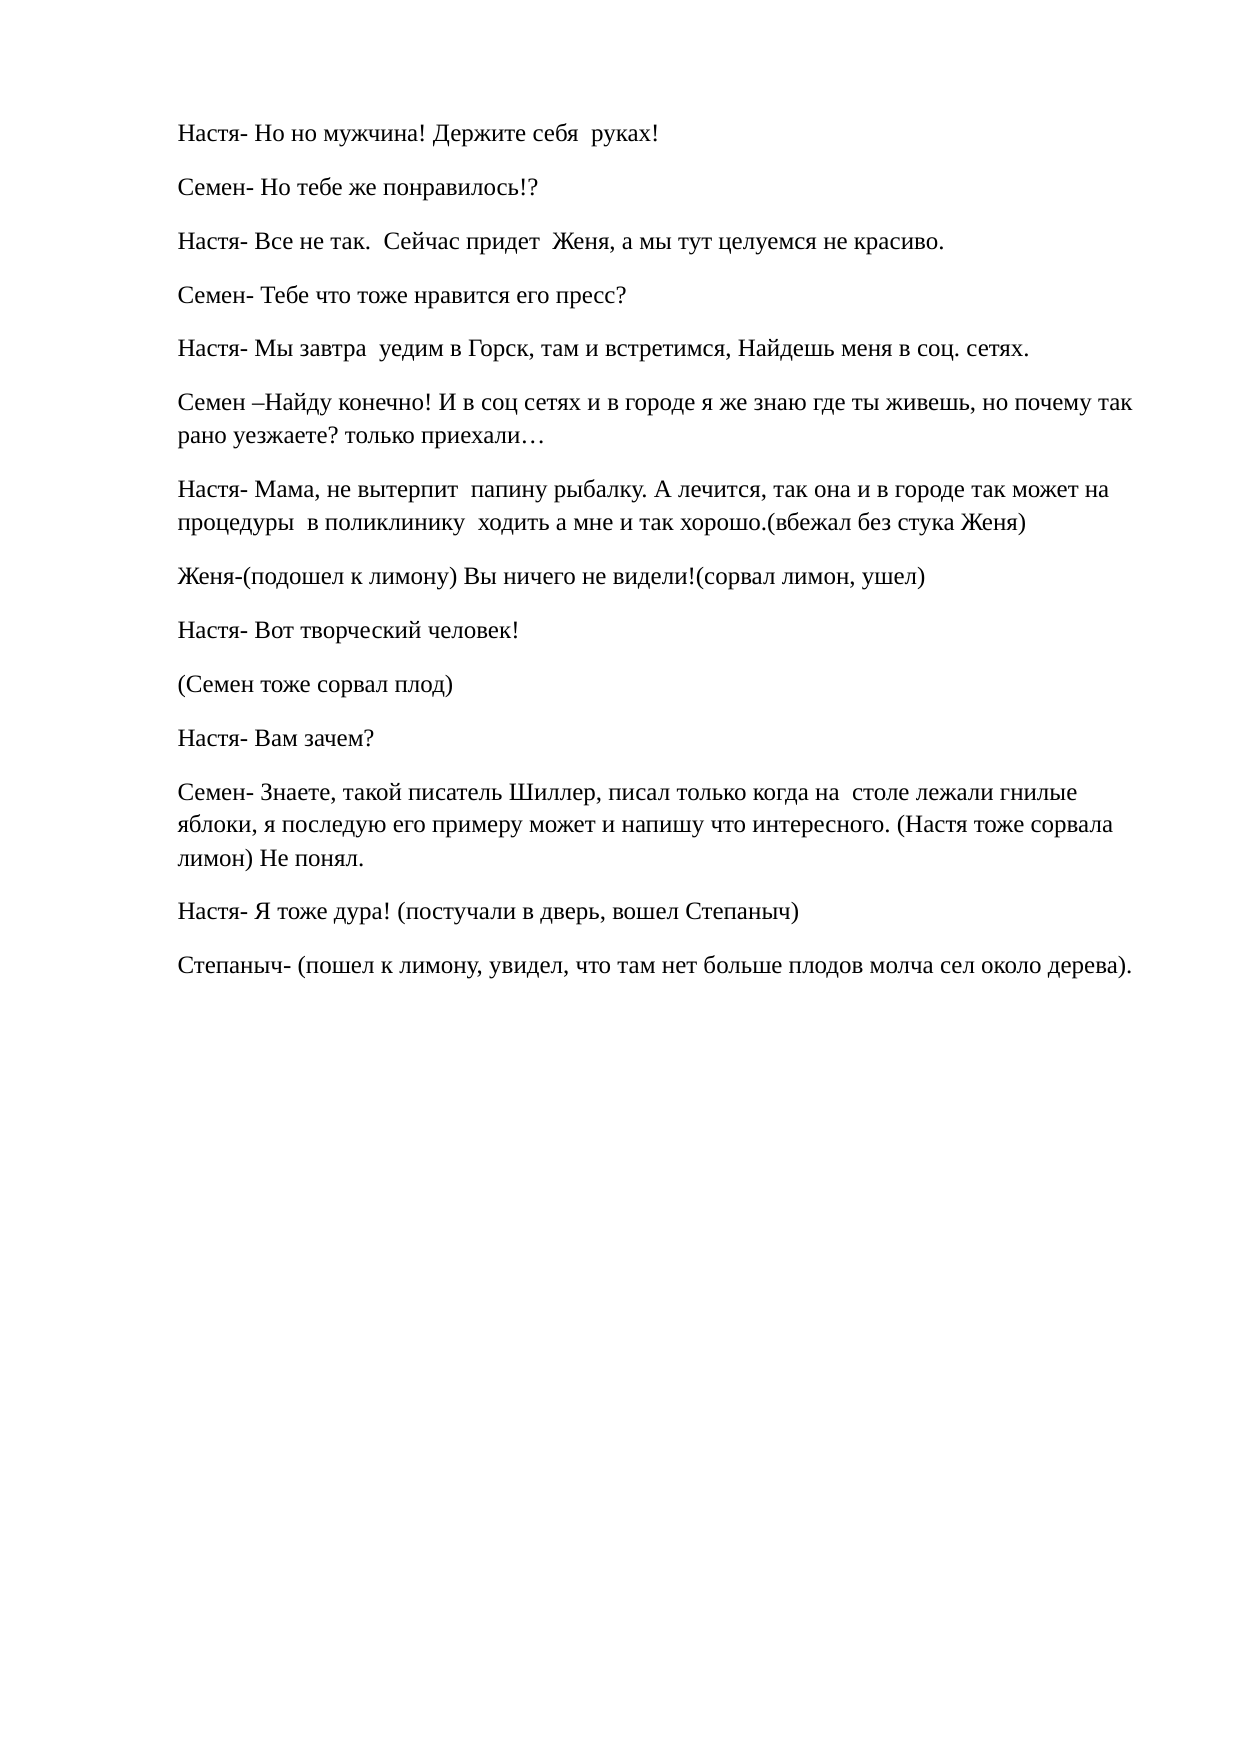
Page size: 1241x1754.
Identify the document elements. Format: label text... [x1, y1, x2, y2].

text (Семен тоже сорвал плод) [177, 669, 1152, 698]
text Настя- Все не так. Сейчас придет Женя, а мы тут целуемся не красиво. [177, 226, 1152, 254]
text Настя- Вам зачем? [177, 723, 1152, 751]
text Настя- Мама, не вытерпит папину рыбалку. А лечится, так она и в городе так может на процедуры в поликлинику ходить а мне и так хорошо.(вбежал без стука Женя) [177, 474, 1152, 536]
text Семен –Найду конечно! И в соц сетях и в городе я же знаю где ты живешь, но почему так рано уезжаете? только приехали… [177, 387, 1152, 449]
text Семен- Знаете, такой писатель Шиллер, писал только когда на столе лежали гнилые яблоки, я последую его примеру может и напишу что интересного. (Настя тоже сорвала лимон) Не понял. [177, 777, 1152, 871]
text Семен- Тебе что тоже нравится его пресс? [177, 280, 1152, 308]
text Семен- Но тебе же понравилось!? [177, 172, 1152, 201]
text Настя- Вот творческий человек! [177, 615, 1152, 644]
text Степаныч- (пошел к лимону, увидел, что там нет больше плодов молча сел около дерева). [177, 950, 1152, 979]
text Настя- Мы завтра уедим в Горск, там и встретимся, Найдешь меня в соц. сетях. [177, 333, 1152, 362]
text Женя-(подошел к лимону) Вы ничего не видели!(сорвал лимон, ушел) [177, 561, 1152, 590]
text Настя- Но но мужчина! Держите себя руках! [177, 118, 1152, 147]
text Настя- Я тоже дура! (постучали в дверь, вошел Степаныч) [177, 896, 1152, 925]
